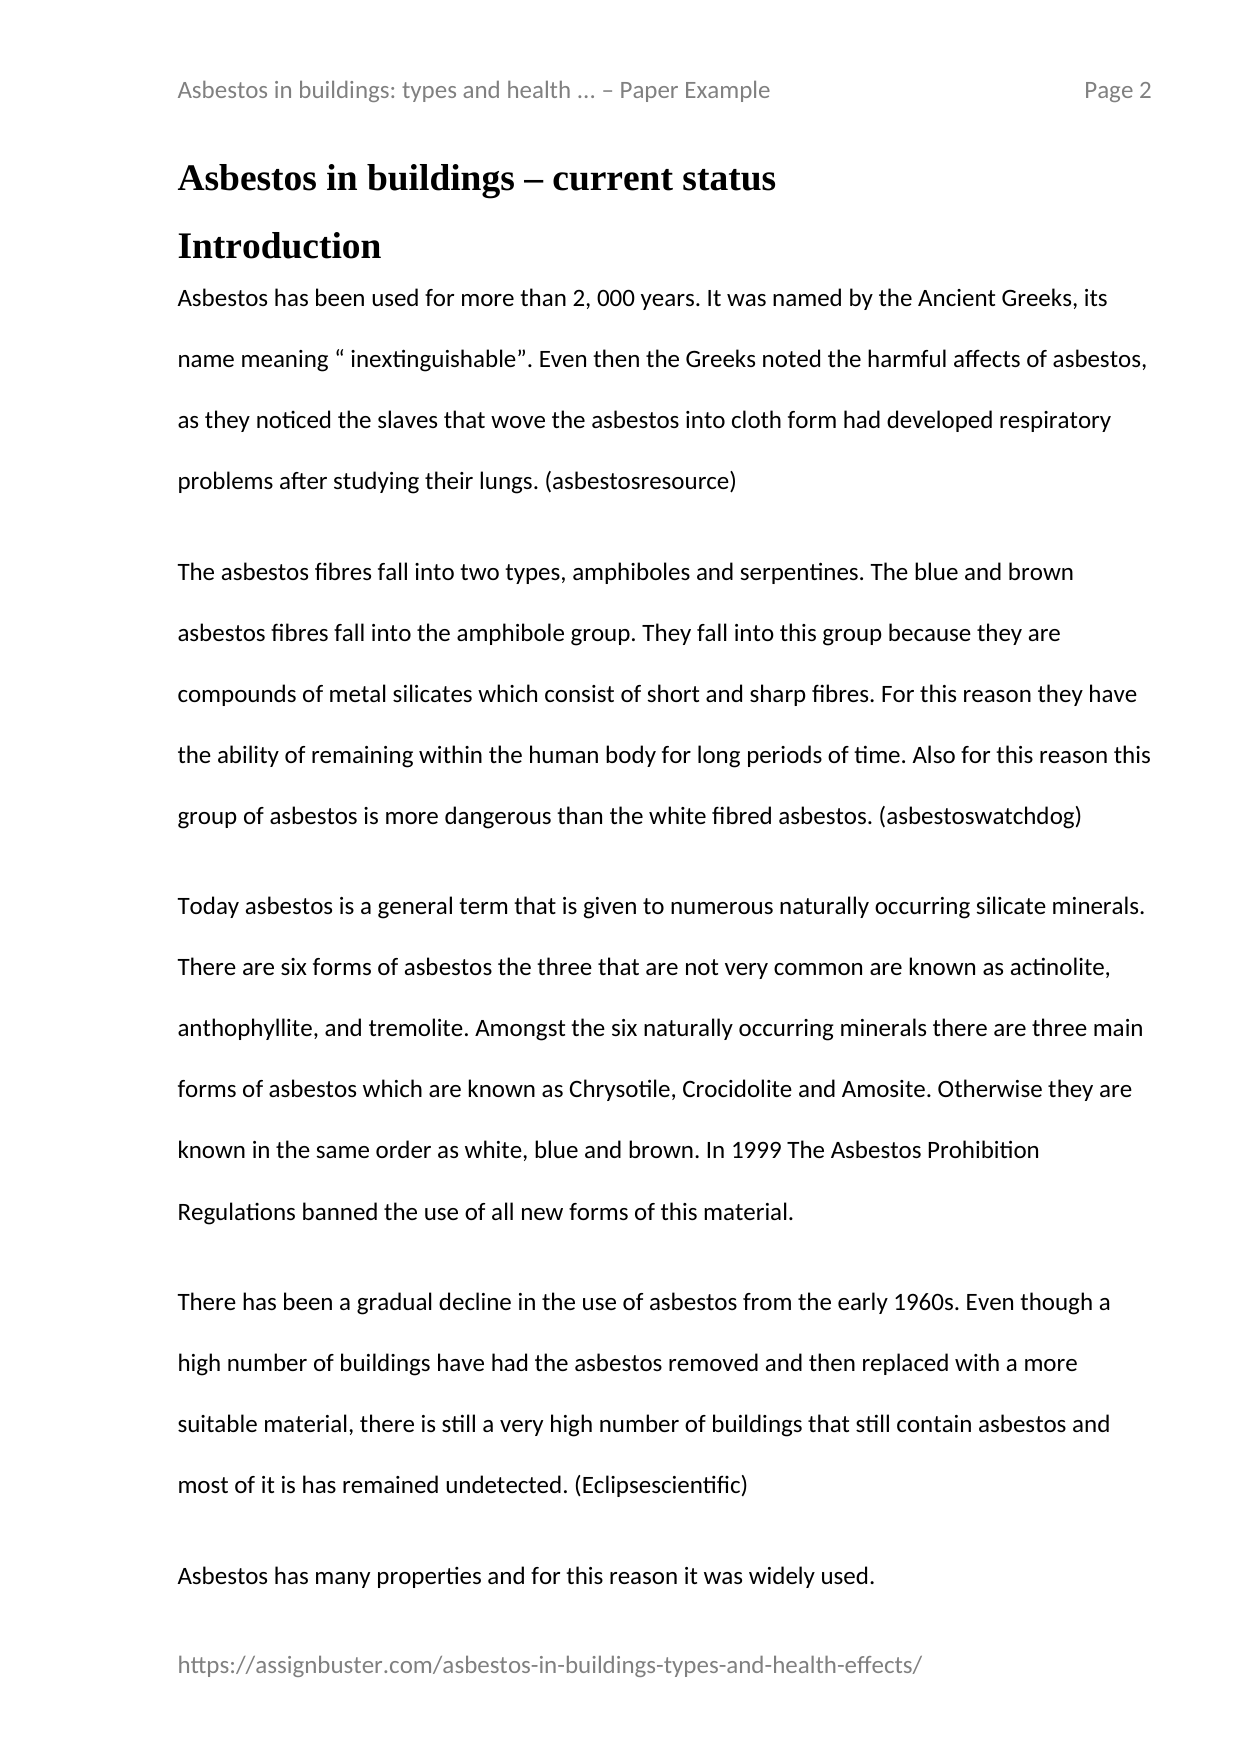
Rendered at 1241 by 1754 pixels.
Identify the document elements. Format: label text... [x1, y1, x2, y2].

text The asbestos fibres fall into two types, amphiboles and serpentines. The blue and brown asbestos fibres fall into the amphibole group. They fall into this group because they are compounds of metal silicates which consist of short and sharp fibres. For this reason they have the ability of remaining within the human body for long periods of time. Also for this reason this group of asbestos is more dangerous than the white fibred asbestos. (asbestoswatchdog) [177, 556, 1152, 830]
text Today asbestos is a general term that is given to numerous naturally occurring silicate minerals. There are six forms of asbestos the three that are not very common are known as actinolite, anthophyllite, and tremolite. Amongst the six naturally occurring minerals there are three main forms of asbestos which are known as Chrysotile, Crocidolite and Amosite. Otherwise they are known in the same order as white, blue and brown. In 1999 The Asbestos Prohibition Regulations banned the use of all new forms of this material. [177, 890, 1152, 1226]
subtitle Asbestos in buildings – current status [177, 156, 1152, 199]
text Asbestos has many properties and for this reason it was widely used. [177, 1560, 1152, 1590]
text Asbestos has been used for more than 2, 000 years. It was named by the Ancient Greeks, its name meaning “ inextinguishable”. Even then the Greeks noted the harmful affects of asbestos, as they noticed the slaves that wove the asbestos into cloth form had developed respiratory problems after studying their lungs. (asbestosresource) [177, 282, 1152, 496]
text There has been a gradual decline in the use of asbestos from the early 1960s. Even though a high number of buildings have had the asbestos removed and then replaced with a more suitable material, there is still a very high number of buildings that still contain asbestos and most of it is has remained undetected. (Eclipsescientific) [177, 1286, 1152, 1500]
subtitle Introduction [177, 223, 1152, 266]
